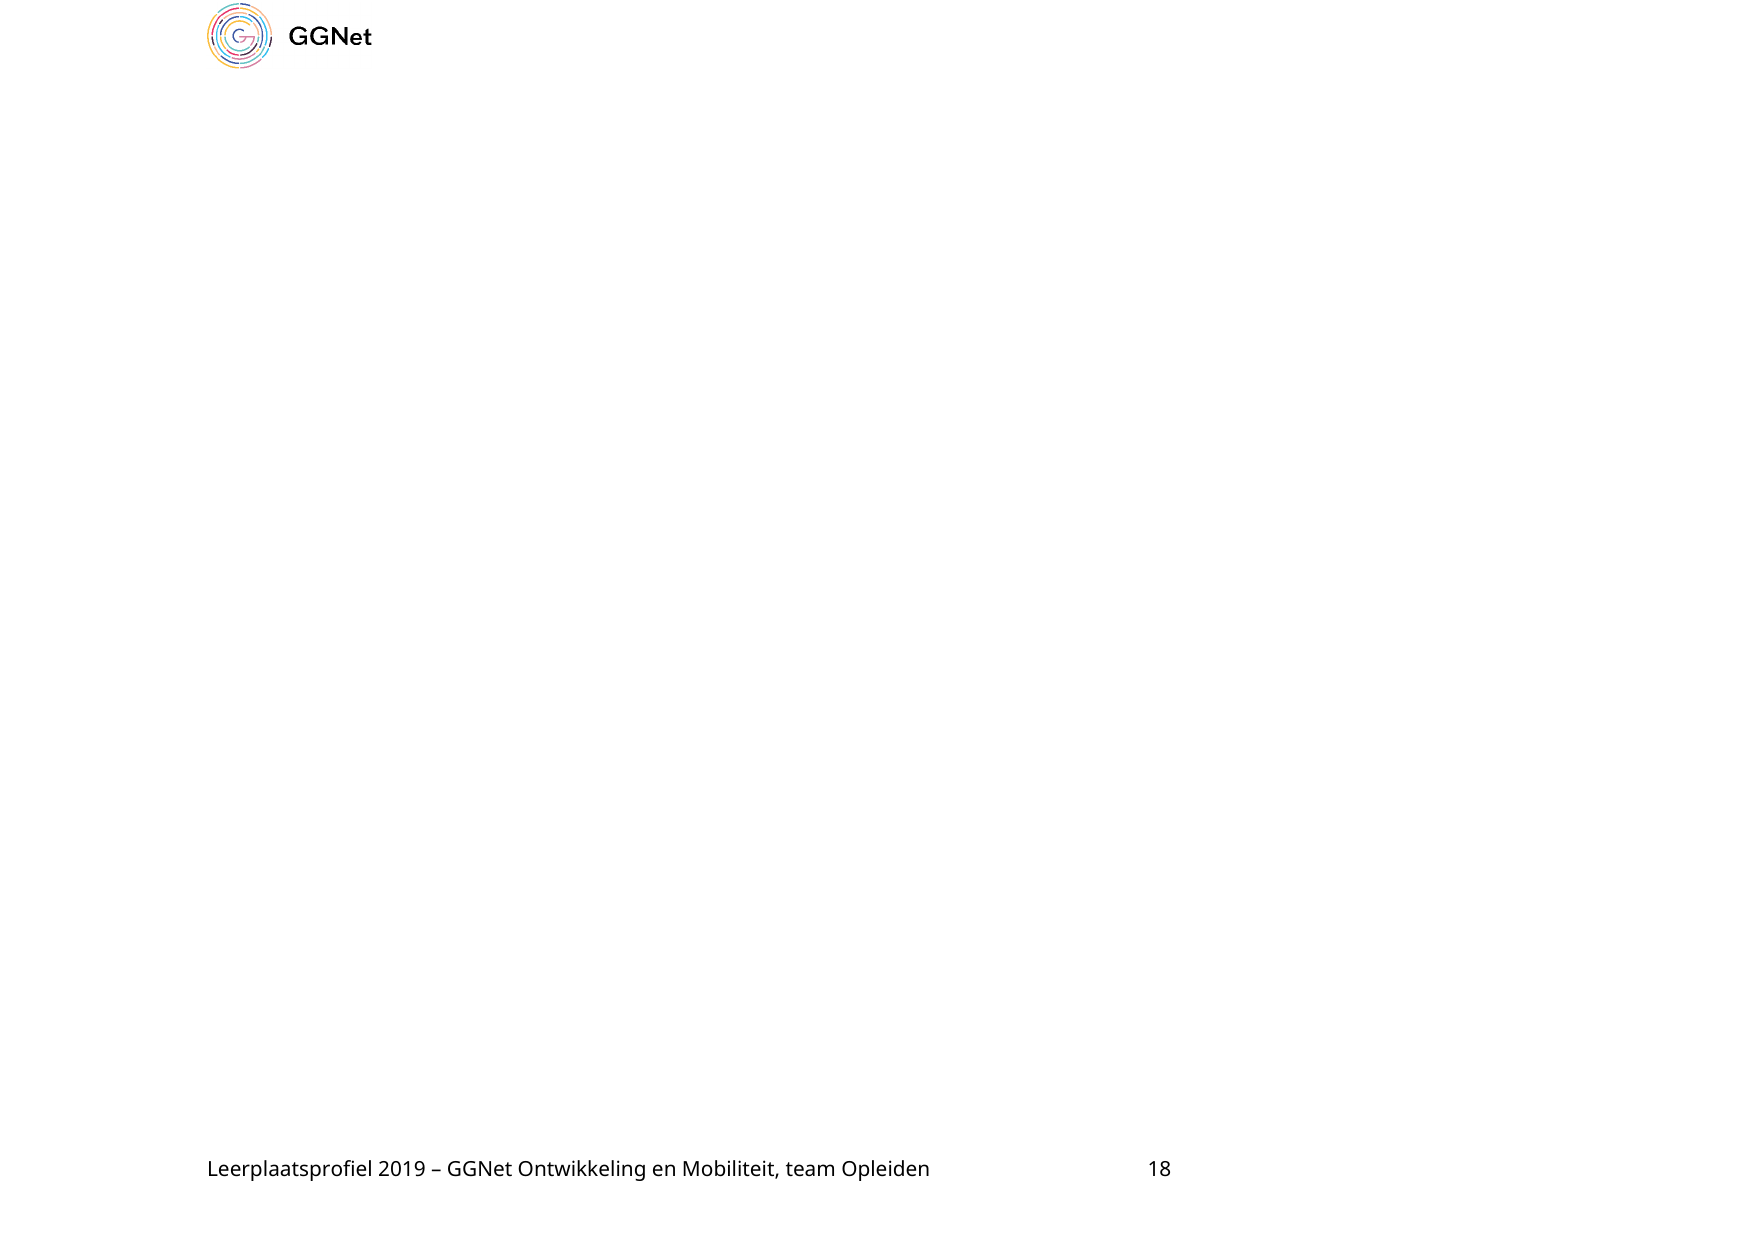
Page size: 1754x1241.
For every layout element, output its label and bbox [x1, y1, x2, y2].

picture [206, 2, 372, 69]
